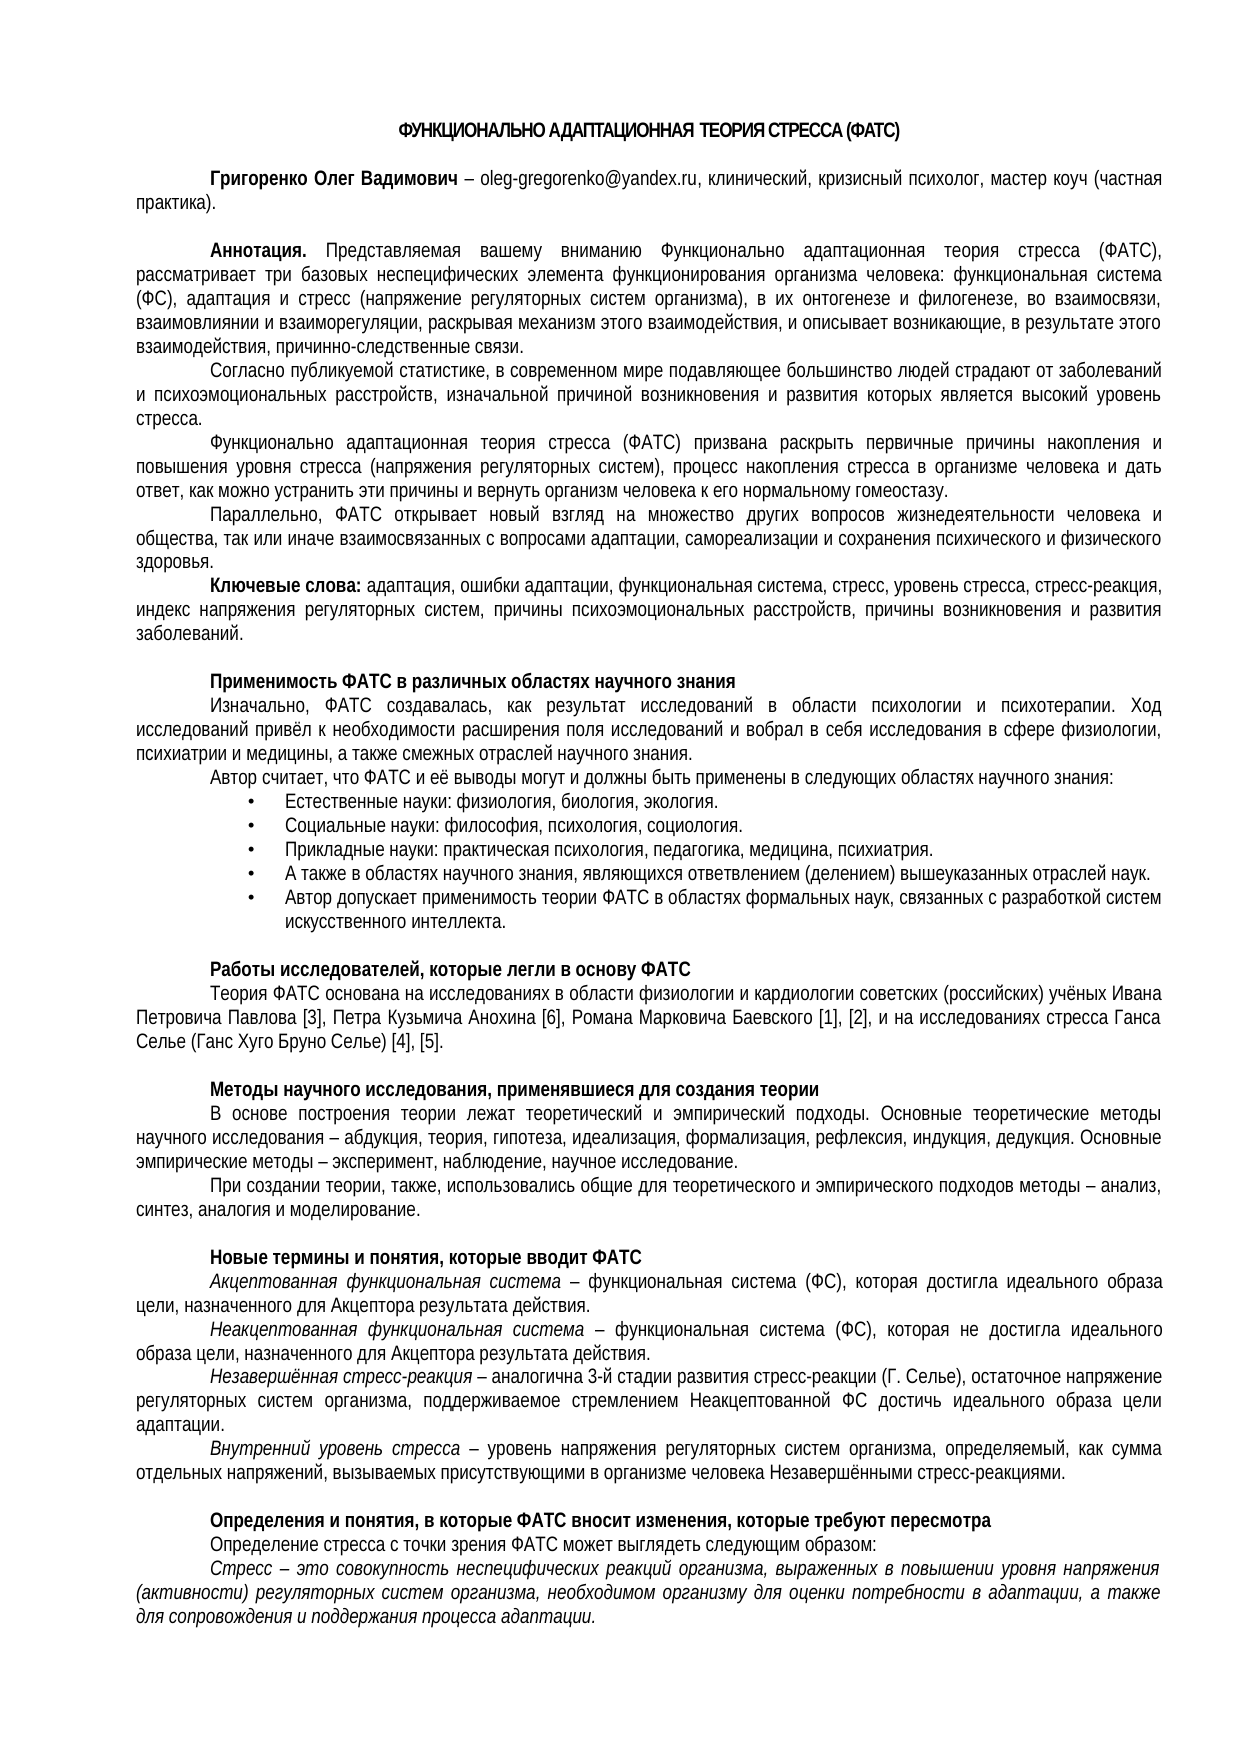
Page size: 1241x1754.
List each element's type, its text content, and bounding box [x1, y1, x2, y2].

list Прикладные науки: практическая психология, педагогика, медицина, психиатрия. [247, 837, 1163, 861]
text Неакцептованная функциональная система – функциональная система (ФС), которая не достигла идеального образа цели, назначенного для Акцептора результата действия. [136, 1317, 1163, 1364]
text При создании теории, также, использовались общие для теоретического и эмпирического подходов методы – анализ, синтез, аналогия и моделирование. [136, 1173, 1163, 1221]
text Определение стресса с точки зрения ФАТС может выглядеть следующим образом: [136, 1532, 1163, 1556]
text В основе построения теории лежат теоретический и эмпирический подходы. Основные теоретические методы научного исследования – абдукция, теория, гипотеза, идеализация, формализация, рефлексия, индукция, дедукция. Основные эмпирические методы – эксперимент, наблюдение, научное исследование. [136, 1101, 1163, 1173]
text Определения и понятия, в которые ФАТС вносит изменения, которые требуют пересмотра [136, 1508, 1163, 1532]
text Григоренко Олег Вадимович – oleg-gregorenko@yandex.ru, клинический, кризисный психолог, мастер коуч (частная практика). [136, 166, 1163, 214]
text Ключевые слова: адаптация, ошибки адаптации, функциональная система, стресс, уровень стресса, стресс-реакция, индекс напряжения регуляторных систем, причины психоэмоциональных расстройств, причины возникновения и развития заболеваний. [136, 573, 1163, 645]
text Функционально адаптационная теория стресса (ФАТС) призвана раскрыть первичные причины накопления и повышения уровня стресса (напряжения регуляторных систем), процесс накопления стресса в организме человека и дать ответ, как можно устранить эти причины и вернуть организм человека к его нормальному гомеостазу. [136, 429, 1163, 501]
text Работы исследователей, которые легли в основу ФАТС [136, 957, 1163, 981]
list А также в областях научного знания, являющихся ответвлением (делением) вышеуказанных отраслей наук. [247, 861, 1163, 885]
text Автор считает, что ФАТС и её выводы могут и должны быть применены в следующих областях научного знания: [136, 765, 1163, 789]
text Изначально, ФАТС создавалась, как результат исследований в области психологии и психотерапии. Ход исследований привёл к необходимости расширения поля исследований и вобрал в себя исследования в сфере физиологии, психиатрии и медицины, а также смежных отраслей научного знания. [136, 693, 1163, 765]
text Методы научного исследования, применявшиеся для создания теории [136, 1077, 1163, 1101]
text Параллельно, ФАТС открывает новый взгляд на множество других вопросов жизнедеятельности человека и общества, так или иначе взаимосвязанных с вопросами адаптации, самореализации и сохранения психического и физического здоровья. [136, 501, 1163, 573]
text Незавершённая стресс-реакция – аналогична 3-й стадии развития стресс-реакции (Г. Селье), остаточное напряжение регуляторных систем организма, поддерживаемое стремлением Неакцептованной ФС достичь идеального образа цели адаптации. [136, 1364, 1163, 1436]
list Автор допускает применимость теории ФАТС в областях формальных наук, связанных с разработкой систем искусственного интеллекта. [247, 885, 1163, 933]
list Социальные науки: философия, психология, социология. [247, 813, 1163, 837]
text Теория ФАТС основана на исследованиях в области физиологии и кардиологии советских (российских) учёных Ивана Петровича Павлова [3], Петра Кузьмича Анохина [6], Романа Марковича Баевского [1], [2], и на исследованиях стресса Ганса Селье (Ганс Хуго Бруно Селье) [4], [5]. [136, 981, 1163, 1053]
text Внутренний уровень стресса – уровень напряжения регуляторных систем организма, определяемый, как сумма отдельных напряжений, вызываемых присутствующими в организме человека Незавершёнными стресс-реакциями. [136, 1436, 1163, 1484]
text Акцептованная функциональная система – функциональная система (ФС), которая достигла идеального образа цели, назначенного для Акцептора результата действия. [136, 1269, 1163, 1317]
text Применимость ФАТС в различных областях научного знания [136, 669, 1163, 693]
list Естественные науки: физиология, биология, экология. [247, 789, 1163, 813]
text Стресс – это совокупность неспецифических реакций организма, выраженных в повышении уровня напряжения (активности) регуляторных систем организма, необходимом организму для оценки потребности в адаптации, а также для сопровождения и поддержания процесса адаптации. [136, 1556, 1163, 1628]
text Согласно публикуемой статистике, в современном мире подавляющее большинство людей страдают от заболеваний и психоэмоциональных расстройств, изначальной причиной возникновения и развития которых является высокий уровень стресса. [136, 358, 1163, 429]
text Аннотация. Представляемая вашему вниманию Функционально адаптационная теория стресса (ФАТС), рассматривает три базовых неспецифических элемента функционирования организма человека: функциональная система (ФС), адаптация и стресс (напряжение регуляторных систем организма), в их онтогенезе и филогенезе, во взаимосвязи, взаимовлиянии и взаиморегуляции, раскрывая механизм этого взаимодействия, и описывает возникающие, в результате этого взаимодействия, причинно-следственные связи. [136, 238, 1163, 358]
text Новые термины и понятия, которые вводит ФАТС [136, 1245, 1163, 1269]
text ФУНКЦИОНАЛЬНО АДАПТАЦИОННАЯ ТЕОРИЯ СТРЕССА (ФАТС) [136, 118, 1163, 142]
